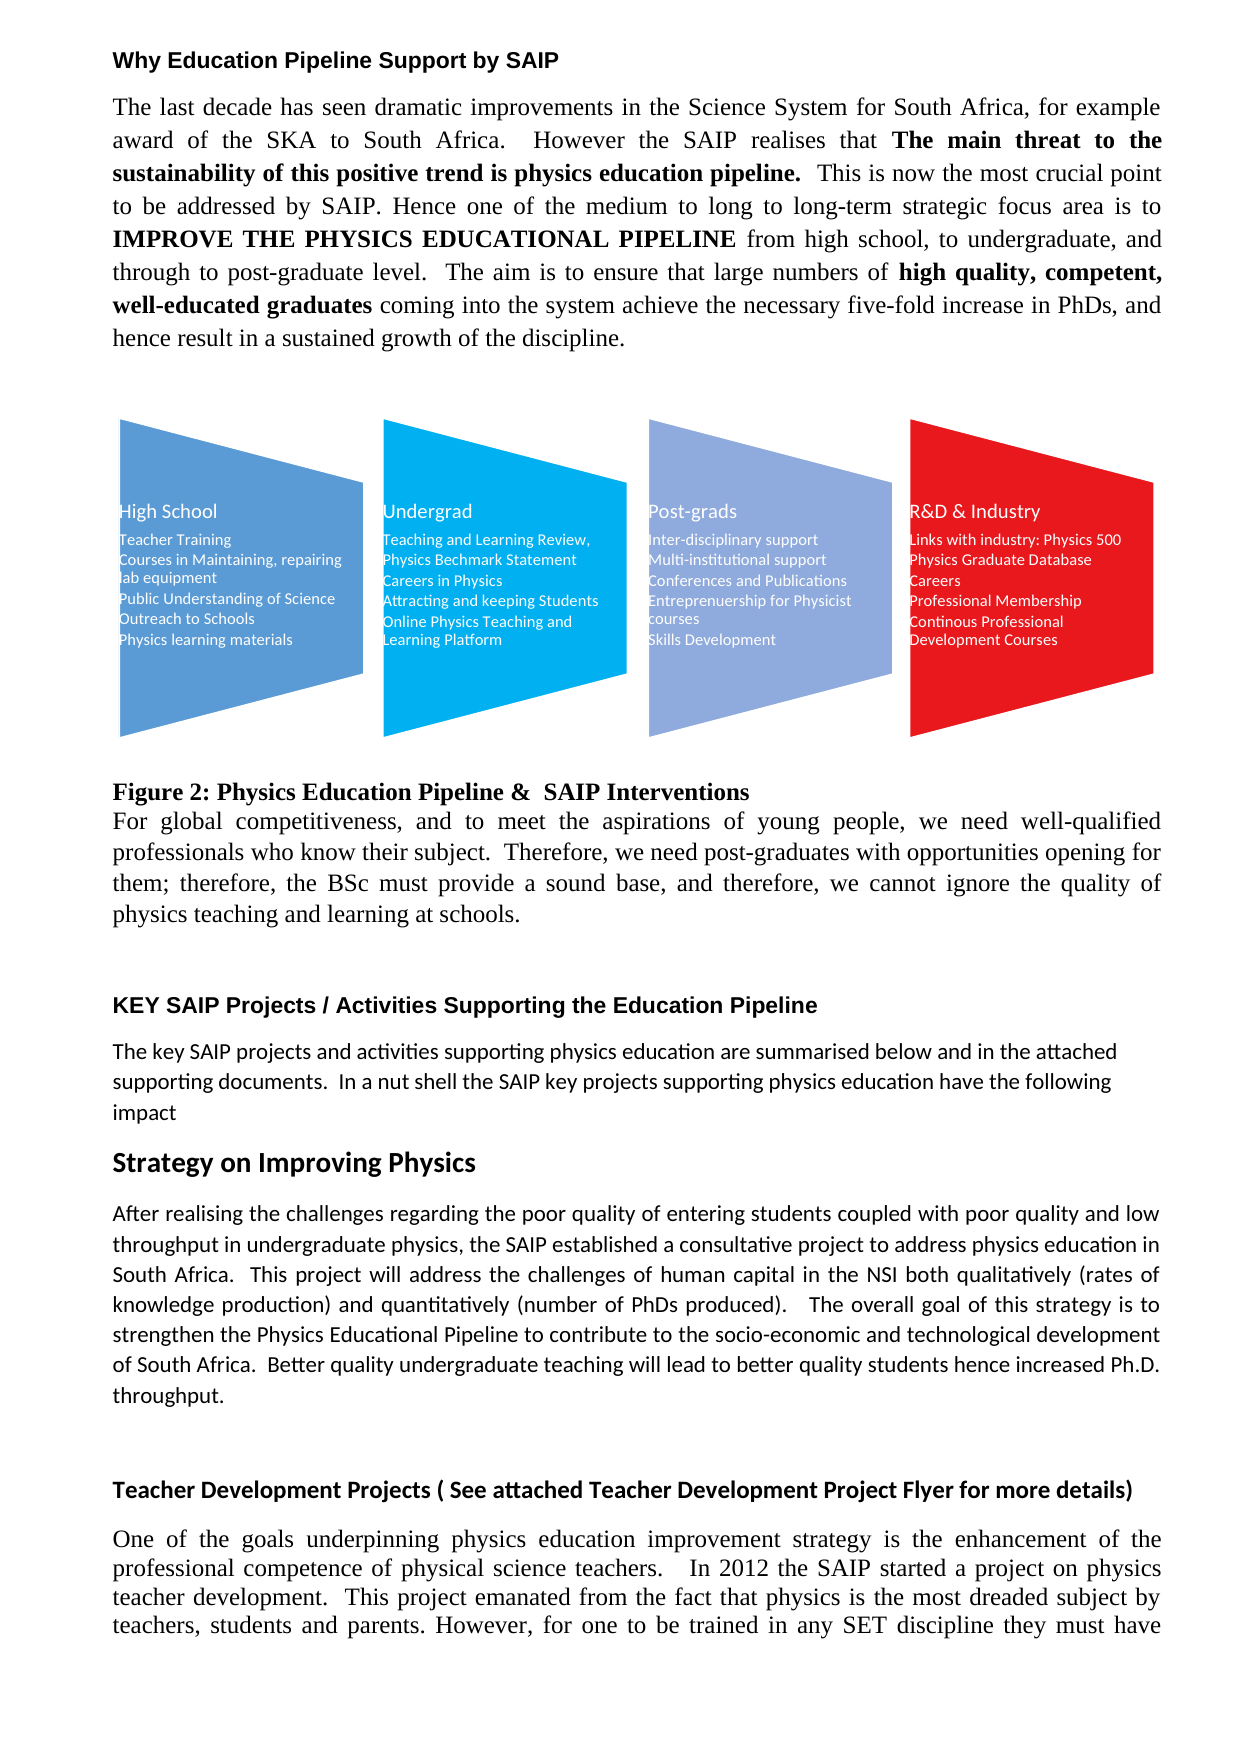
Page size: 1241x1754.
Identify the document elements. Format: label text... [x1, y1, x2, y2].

text KEY SAIP Projects / Activities Supporting the Education Pipeline [112, 992, 1162, 1018]
text The key SAIP projects and activities supporting physics education are summarised below and in the attached supporting documents. In a nut shell the SAIP key projects supporting physics education have the following impact [112, 1037, 1162, 1126]
text After realising the challenges regarding the poor quality of entering students coupled with poor quality and low throughput in undergraduate physics, the SAIP established a consultative project to address physics education in South Africa. This project will address the challenges of human capital in the NSI both qualitatively (rates of knowledge production) and quantitatively (number of PhDs produced). The overall goal of this strategy is to strengthen the Physics Educational Pipeline to contribute to the socio-economic and technological development of South Africa. Better quality undergraduate teaching will lead to better quality students hence increased Ph.D. throughput. [112, 1199, 1162, 1409]
text Strategy on Improving Physics [112, 1144, 1162, 1180]
text Why Education Pipeline Support by SAIP [112, 47, 1162, 73]
text For global competitiveness, and to meet the aspirations of young people, we need well-qualified professionals who know their subject. Therefore, we need post-graduates with opportunities opening for them; therefore, the BSc must provide a sound base, and therefore, we cannot ignore the quality of physics teaching and learning at schools. [112, 806, 1162, 928]
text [112, 1524, 1162, 1639]
text Teacher Development Projects ( See attached Teacher Development Project Flyer for more details) [112, 1474, 1162, 1505]
text Figure 2: Physics Education Pipeline & SAIP Interventions [112, 777, 1162, 806]
text The last decade has seen dramatic improvements in the Science System for South Africa, for example award of the SKA to South Africa. However the SAIP realises that The main threat to the sustainability of this positive trend is physics education pipeline. This is now the most crucial point to be addressed by SAIP. Hence one of the medium to long to long-term strategic focus area is to improve the physics educational pipeline from high school, to undergraduate, and through to post-graduate level. The aim is to ensure that large numbers of high quality, competent, well-educated graduates coming into the system achieve the necessary five-fold increase in PhDs, and hence result in a sustained growth of the discipline. [112, 92, 1162, 352]
